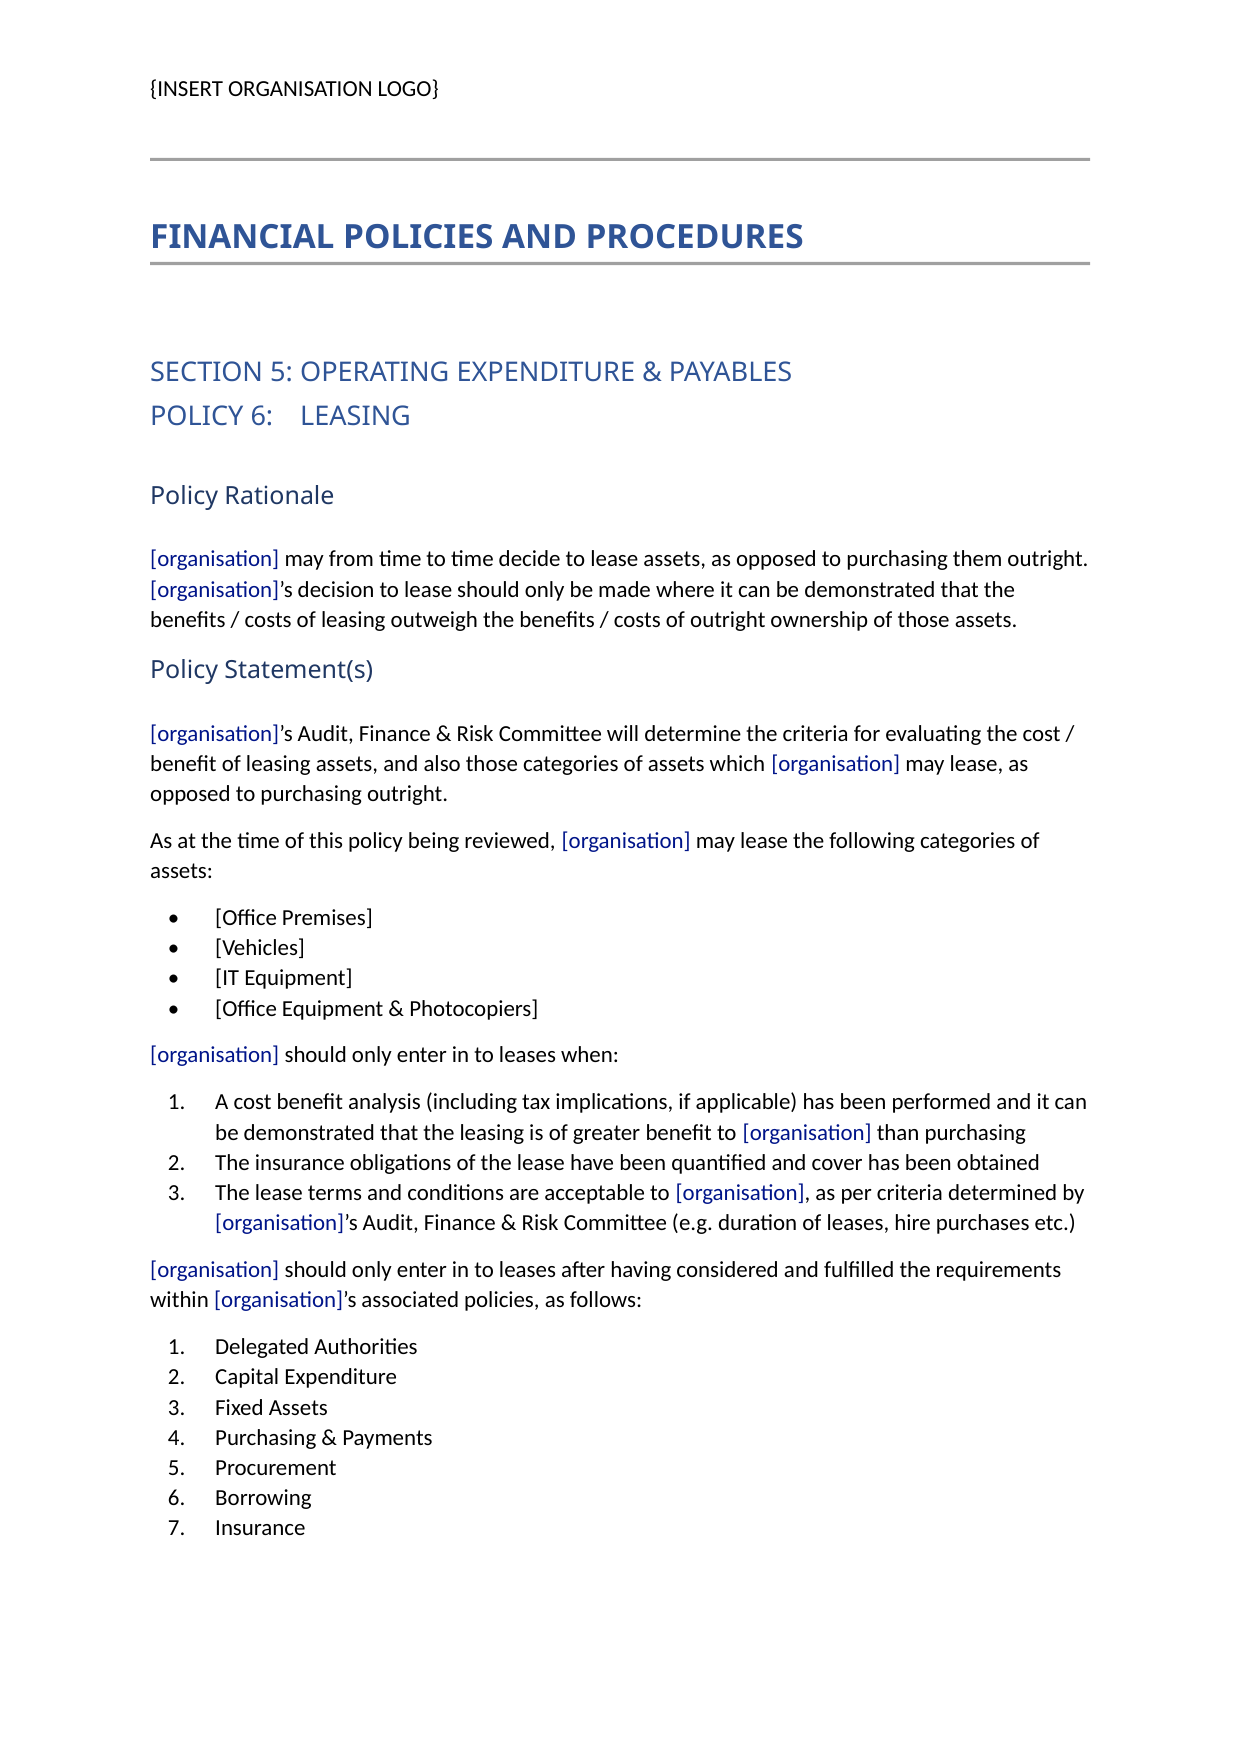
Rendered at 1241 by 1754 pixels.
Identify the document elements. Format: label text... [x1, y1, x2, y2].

list [Office Premises] [168, 903, 1090, 931]
list Capital Expenditure [168, 1362, 1090, 1391]
list [Vehicles] [168, 933, 1090, 961]
list Insurance [168, 1513, 1090, 1542]
list Purchasing & Payments [168, 1423, 1090, 1451]
list The lease terms and conditions are acceptable to [organisation], as per criteria determined by [organisation]’s Audit, Finance & Risk Committee (e.g. duration of leases, hire purchases etc.) [168, 1178, 1090, 1236]
list The insurance obligations of the lease have been quantified and cover has been obtained [168, 1148, 1090, 1176]
text [organisation] should only enter in to leases after having considered and fulfilled the requirements within [organisation]’s associated policies, as follows: [150, 1255, 1090, 1313]
subtitle FINANCIAL POLICIES AND PROCEDURES [150, 213, 1090, 258]
subtitle Policy Rationale [150, 441, 1090, 512]
text As at the time of this policy being reviewed, [organisation] may lease the following categories of assets: [150, 826, 1090, 884]
list Procurement [168, 1453, 1090, 1481]
list Borrowing [168, 1483, 1090, 1511]
list Fixed Assets [168, 1393, 1090, 1421]
subtitle POLICY 6: LEASING [150, 397, 1090, 434]
text [organisation] may from time to time decide to lease assets, as opposed to purchasing them outright. [organisation]’s decision to lease should only be made where it can be demonstrated that the benefits / costs of leasing outweigh the benefits / costs of outright ownership of those assets. [150, 514, 1090, 633]
list A cost benefit analysis (including tax implications, if applicable) has been performed and it can be demonstrated that the leasing is of greater benefit to [organisation] than purchasing [168, 1087, 1090, 1146]
subtitle Policy Statement(s) [150, 652, 1090, 686]
list [IT Equipment] [168, 963, 1090, 992]
list Delegated Authorities [168, 1332, 1090, 1360]
text [organisation] should only enter in to leases when: [150, 1041, 1090, 1069]
text [organisation]’s Audit, Finance & Risk Committee will determine the criteria for evaluating the cost / benefit of leasing assets, and also those categories of assets which [organisation] may lease, as opposed to purchasing outright. [150, 688, 1090, 807]
list [Office Equipment & Photocopiers] [168, 994, 1090, 1022]
subtitle SECTION 5: OPERATING EXPENDITURE & PAYABLES [150, 353, 1090, 390]
